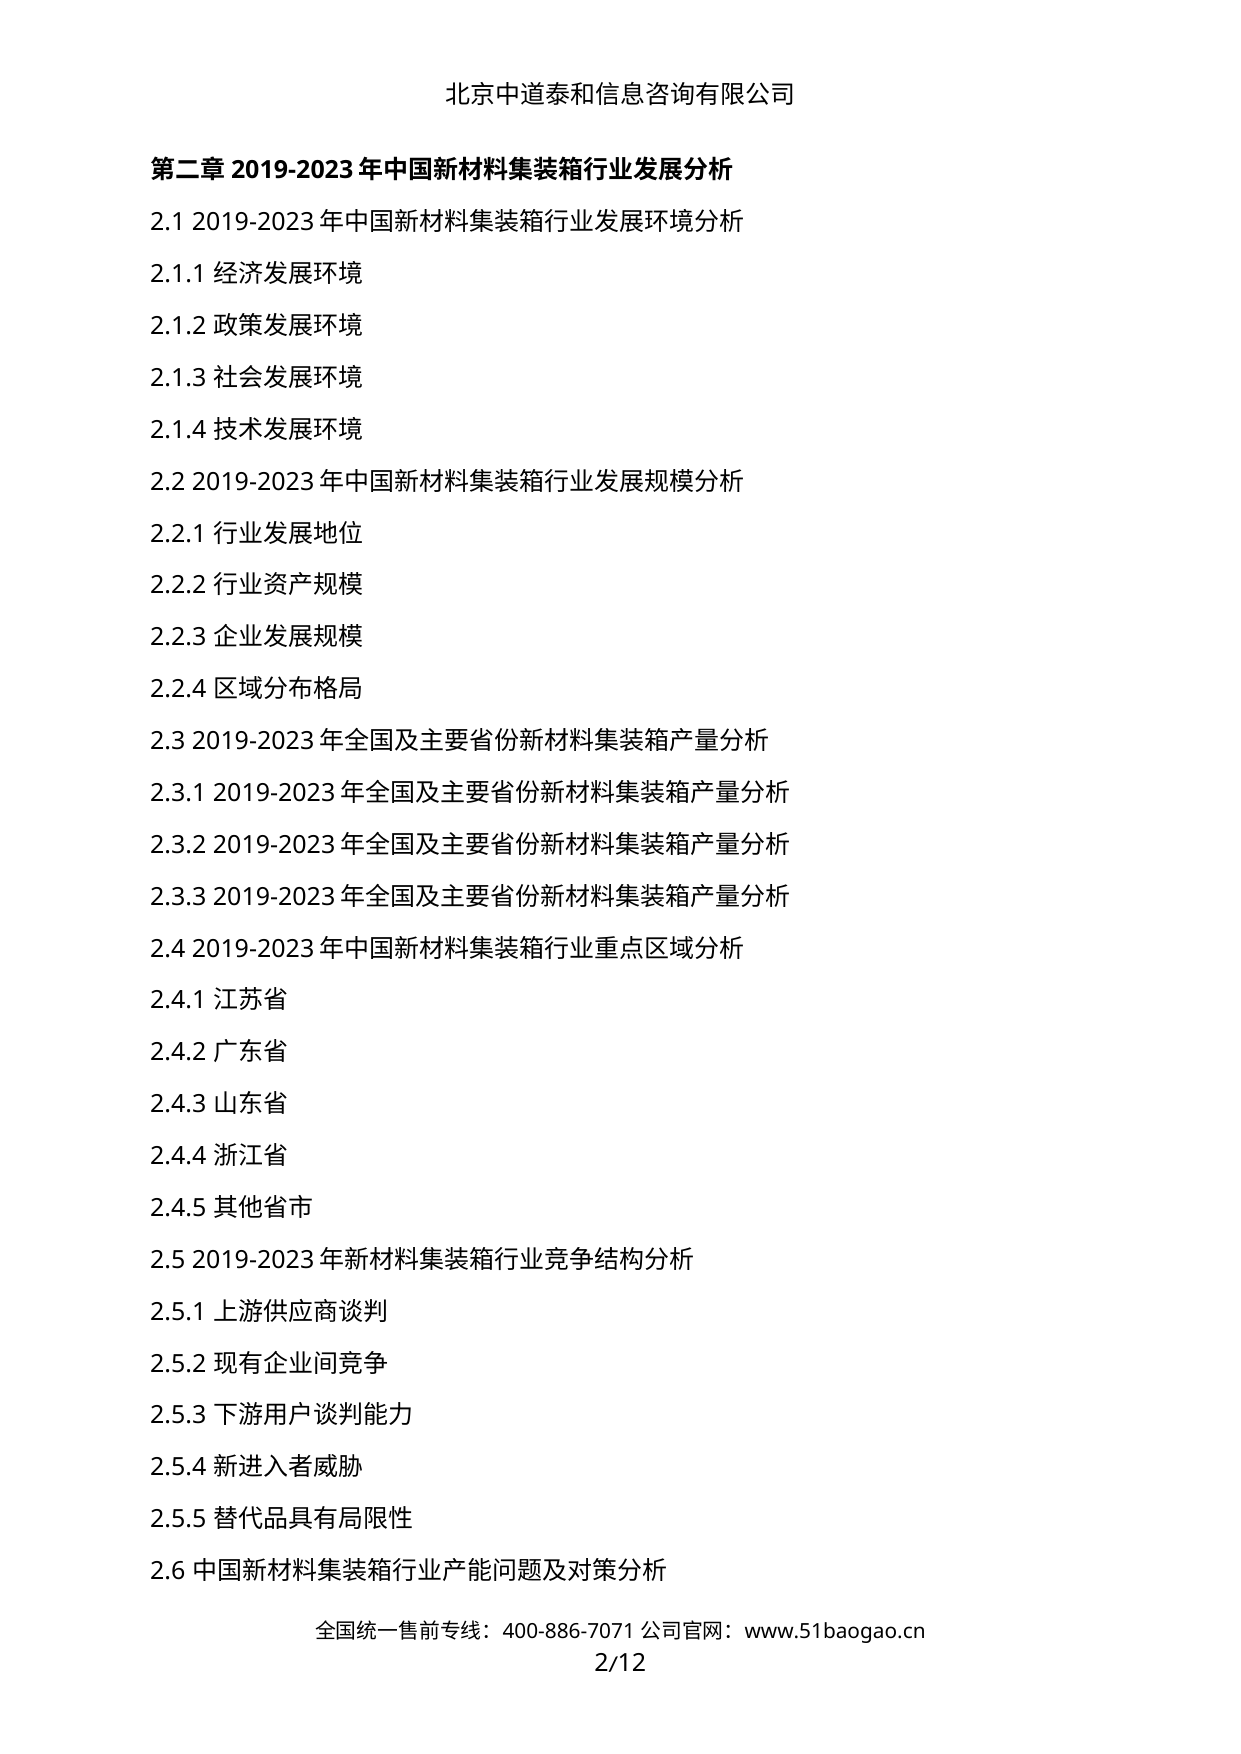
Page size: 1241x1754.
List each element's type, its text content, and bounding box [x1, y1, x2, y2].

text 2.5.3 下游用户谈判能力 [150, 1395, 1090, 1431]
text 第二章 2019-2023年中国新材料集装箱行业发展分析 [150, 150, 1090, 186]
text 2.6 中国新材料集装箱行业产能问题及对策分析 [150, 1551, 1090, 1587]
text 2.4 2019-2023年中国新材料集装箱行业重点区域分析 [150, 928, 1090, 964]
text 2.3.1 2019-2023年全国及主要省份新材料集装箱产量分析 [150, 772, 1090, 809]
text 2.3.2 2019-2023年全国及主要省份新材料集装箱产量分析 [150, 824, 1090, 861]
text 2.5.1 上游供应商谈判 [150, 1291, 1090, 1327]
text 2.4.5 其他省市 [150, 1187, 1090, 1224]
text 2.4.1 江苏省 [150, 980, 1090, 1016]
text 2.1.4 技术发展环境 [150, 409, 1090, 446]
text 2.4.2 广东省 [150, 1032, 1090, 1068]
text 2.1.1 经济发展环境 [150, 254, 1090, 290]
text 2.4.3 山东省 [150, 1084, 1090, 1120]
text 2.2 2019-2023年中国新材料集装箱行业发展规模分析 [150, 461, 1090, 497]
text 2.3.3 2019-2023年全国及主要省份新材料集装箱产量分析 [150, 876, 1090, 912]
text 2.3 2019-2023年全国及主要省份新材料集装箱产量分析 [150, 721, 1090, 757]
text 2.2.1 行业发展地位 [150, 513, 1090, 549]
text 2.2.2 行业资产规模 [150, 565, 1090, 601]
text 2.4.4 浙江省 [150, 1136, 1090, 1172]
text 2.2.4 区域分布格局 [150, 669, 1090, 705]
text 2.5.4 新进入者威胁 [150, 1447, 1090, 1483]
text 2.5.2 现有企业间竞争 [150, 1343, 1090, 1379]
text 2.2.3 企业发展规模 [150, 617, 1090, 653]
text 2.1.3 社会发展环境 [150, 357, 1090, 394]
text 2.5 2019-2023年新材料集装箱行业竞争结构分析 [150, 1239, 1090, 1276]
text 2.1.2 政策发展环境 [150, 306, 1090, 342]
text 2.5.5 替代品具有局限性 [150, 1499, 1090, 1535]
text 2.1 2019-2023年中国新材料集装箱行业发展环境分析 [150, 202, 1090, 238]
